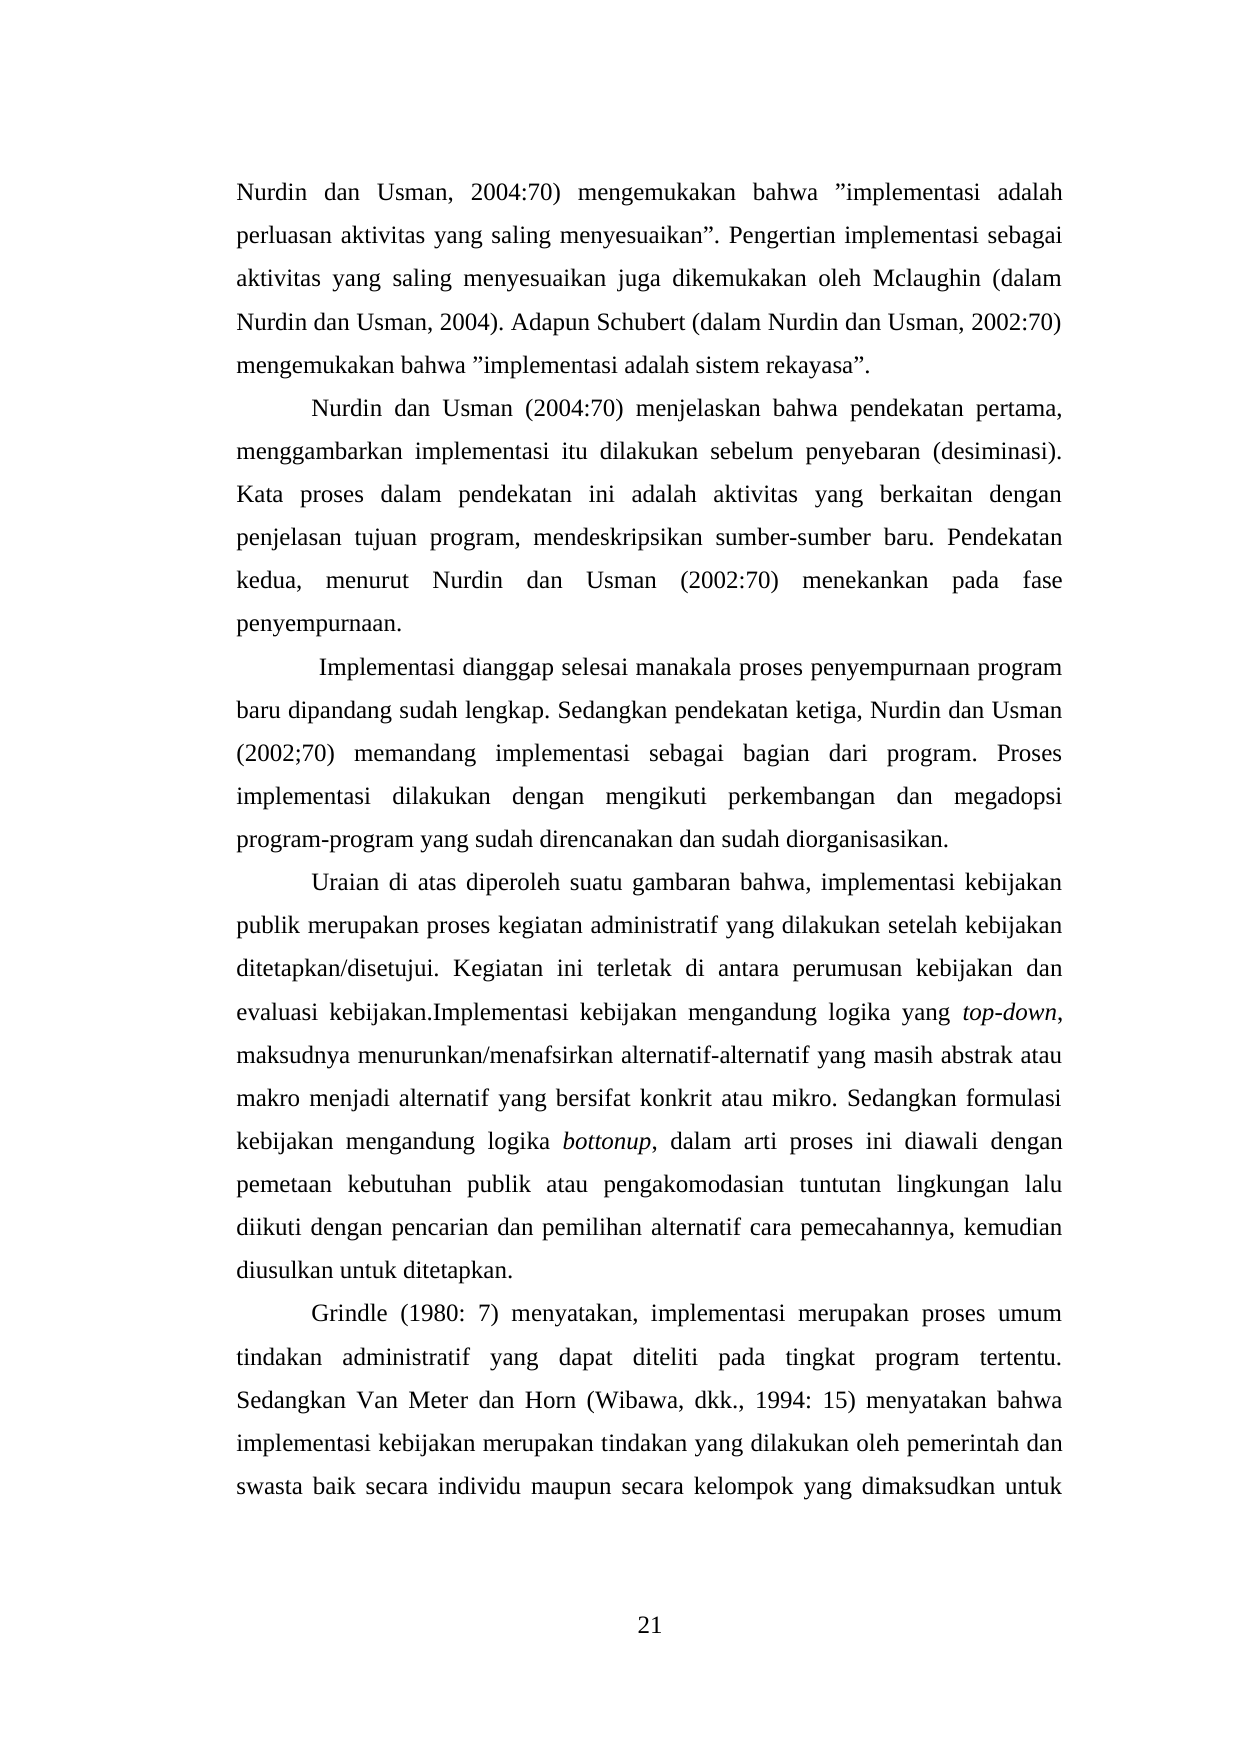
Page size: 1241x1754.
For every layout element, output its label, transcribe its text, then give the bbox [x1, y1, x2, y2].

list Implementasi dianggap selesai manakala proses penyempurnaan program baru dipandang sudah lengkap. Sedangkan pendekatan ketiga, Nurdin dan Usman (2002;70) memandang implementasi sebagai bagian dari program. Proses implementasi dilakukan dengan mengikuti perkembangan dan megadopsi program-program yang sudah direncanakan dan sudah diorganisasikan. [236, 652, 1063, 853]
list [236, 1298, 1063, 1500]
list Nurdin dan Usman (2004:70) menjelaskan bahwa pendekatan pertama, menggambarkan implementasi itu dilakukan sebelum penyebaran (desiminasi). Kata proses dalam pendekatan ini adalah aktivitas yang berkaitan dengan penjelasan tujuan program, mendeskripsikan sumber-sumber baru. Pendekatan kedua, menurut Nurdin dan Usman (2002:70) menekankan pada fase penyempurnaan. [236, 393, 1063, 637]
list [236, 177, 1063, 378]
list Uraian di atas diperoleh suatu gambaran bahwa, implementasi kebijakan publik merupakan proses kegiatan administratif yang dilakukan setelah kebijakan ditetapkan/disetujui. Kegiatan ini terletak di antara perumusan kebijakan dan evaluasi kebijakan.Implementasi kebijakan mengandung logika yang top-down, maksudnya menurunkan/menafsirkan alternatif-alternatif yang masih abstrak atau makro menjadi alternatif yang bersifat konkrit atau mikro. Sedangkan formulasi kebijakan mengandung logika bottonup, dalam arti proses ini diawali dengan pemetaan kebutuhan publik atau pengakomodasian tuntutan lingkungan lalu diikuti dengan pencarian dan pemilihan alternatif cara pemecahannya, kemudian diusulkan untuk ditetapkan. [236, 867, 1063, 1284]
